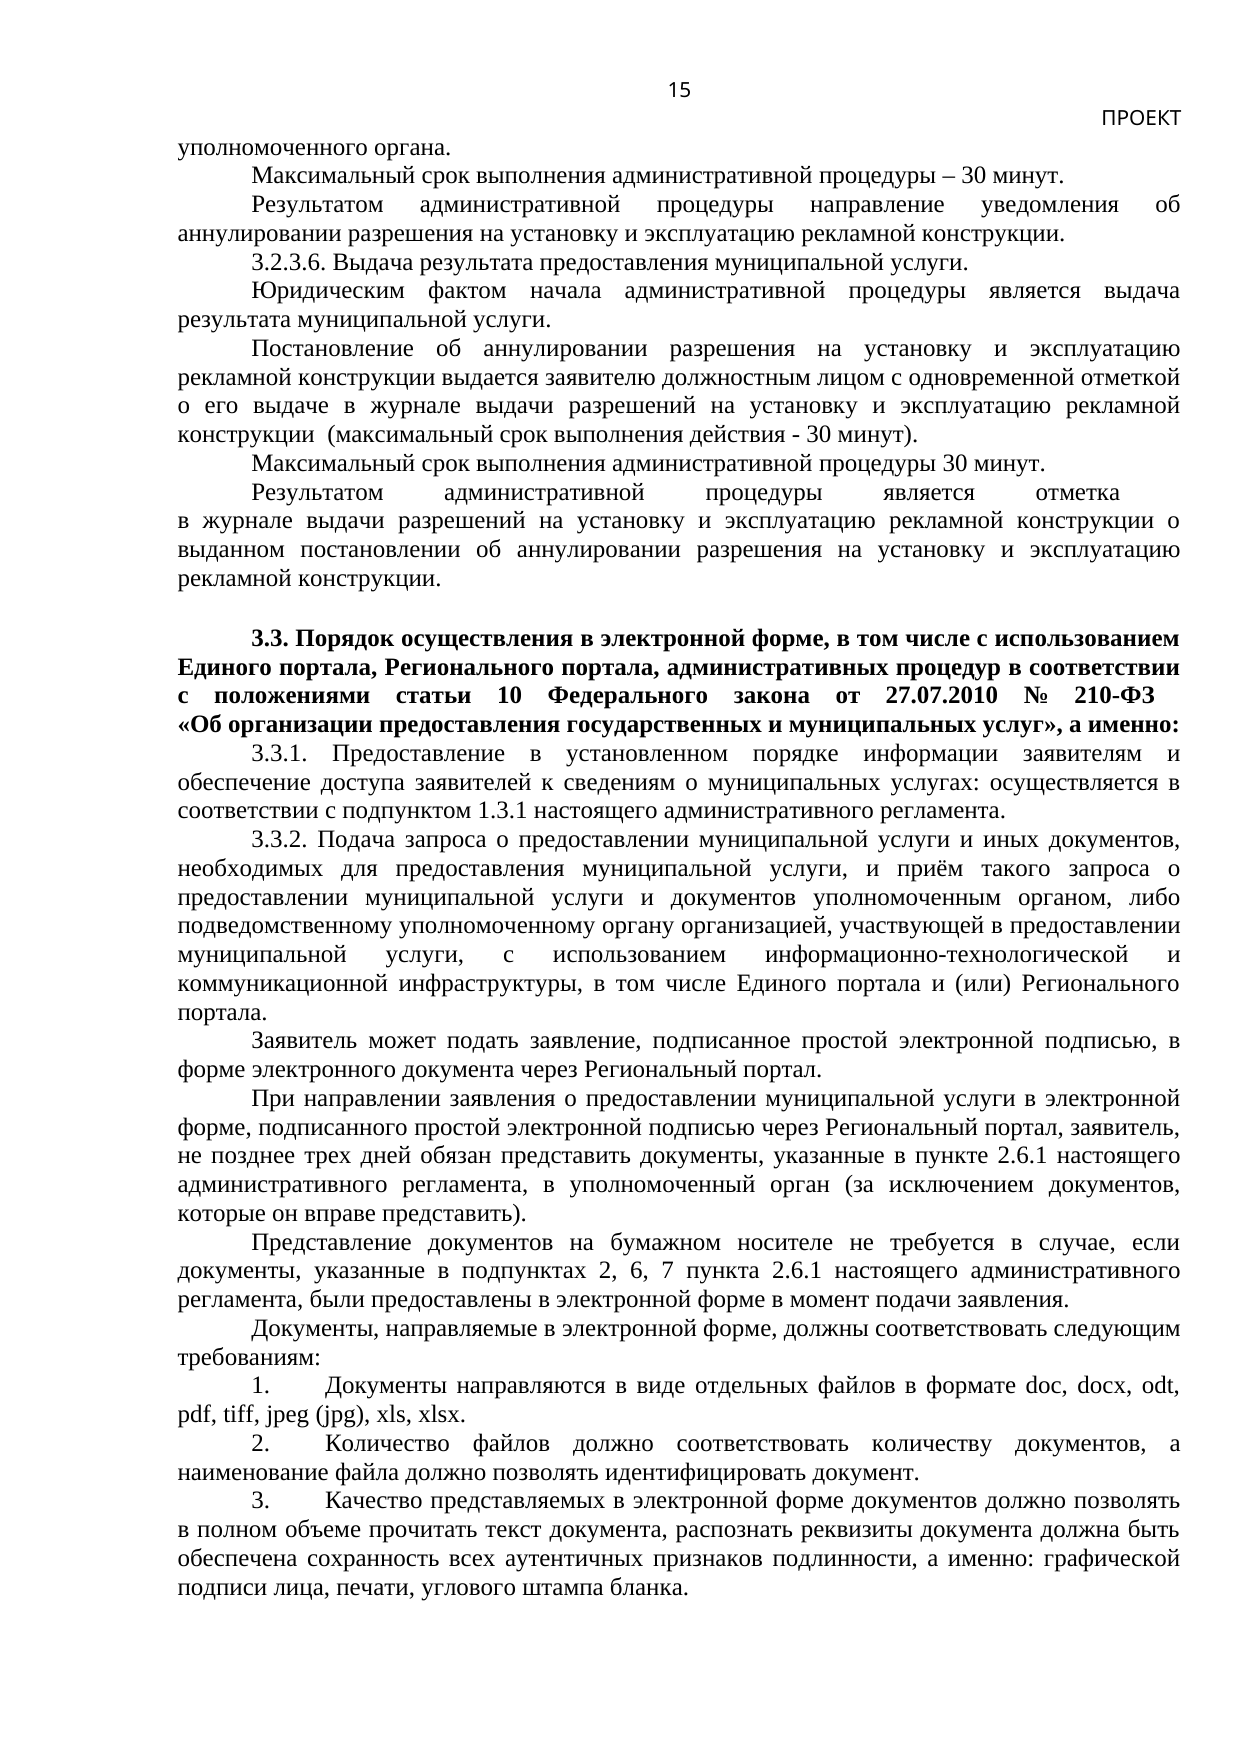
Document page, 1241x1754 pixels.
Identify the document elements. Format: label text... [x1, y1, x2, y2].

text Результатом административной процедуры является отметка в журнале выдачи разрешений на установку и эксплуатацию рекламной конструкции о выданном постановлении об аннулировании разрешения на установку и эксплуатацию рекламной конструкции. [177, 477, 1181, 592]
text 3.3. Порядок осуществления в электронной форме, в том числе с использованием Единого портала, Регионального портала, административных процедур в соответствии с положениями статьи 10 Федерального закона от 27.07.2010 № 210-ФЗ «Об организации предоставления государственных и муниципальных услуг», а именно: [177, 623, 1181, 738]
text Постановление об аннулировании разрешения на установку и эксплуатацию рекламной конструкции выдается заявителю должностным лицом с одновременной отметкой о его выдаче в журнале выдачи разрешений на установку и эксплуатацию рекламной конструкции (максимальный срок выполнения действия - 30 минут). [177, 333, 1181, 448]
text Результатом административной процедуры направление уведомления об аннулировании разрешения на установку и эксплуатацию рекламной конструкции. [177, 189, 1181, 247]
text 3.2.3.6. Выдача результата предоставления муниципальной услуги. [177, 247, 1181, 276]
text 3.3.2. Подача запроса о предоставлении муниципальной услуги и иных документов, необходимых для предоставления муниципальной услуги, и приём такого запроса о предоставлении муниципальной услуги и документов уполномоченным органом, либо подведомственному уполномоченному органу организацией, участвующей в предоставлении муниципальной услуги, с использованием информационно-технологической и коммуникационной инфраструктуры, в том числе Единого портала и (или) Регионального портала. [177, 824, 1181, 1026]
text 3.3.1. Предоставление в установленном порядке информации заявителям и обеспечение доступа заявителей к сведениям о муниципальных услугах: осуществляется в соответствии с подпунктом 1.3.1 настоящего административного регламента. [177, 738, 1181, 824]
list Количество файлов должно соответствовать количеству документов, а наименование файла должно позволять идентифицировать документ. [177, 1428, 1181, 1486]
text Максимальный срок выполнения административной процедуры – 30 минут. [177, 161, 1181, 189]
text Юридическим фактом начала административной процедуры является выдача результата муниципальной услуги. [177, 276, 1181, 333]
list Качество представляемых в электронной форме документов должно позволять в полном объеме прочитать текст документа, распознать реквизиты документа должна быть обеспечена сохранность всех аутентичных признаков подлинности, а именно: графической подписи лица, печати, углового штампа бланка. [177, 1486, 1181, 1601]
text Максимальный срок выполнения административной процедуры 30 минут. [177, 448, 1181, 477]
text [177, 132, 1181, 161]
text Представление документов на бумажном носителе не требуется в случае, если документы, указанные в подпунктах 2, 6, 7 пункта 2.6.1 настоящего административного регламента, были предоставлены в электронной форме в момент подачи заявления. [177, 1227, 1181, 1313]
list Документы направляются в виде отдельных файлов в формате doc, docx, odt, pdf, tiff, jpeg (jpg), xls, xlsx. [177, 1371, 1181, 1428]
text Документы, направляемые в электронной форме, должны соответствовать следующим требованиям: [177, 1313, 1181, 1371]
text Заявитель может подать заявление, подписанное простой электронной подписью, в форме электронного документа через Региональный портал. [177, 1026, 1181, 1083]
text При направлении заявления о предоставлении муниципальной услуги в электронной форме, подписанного простой электронной подписью через Региональный портал, заявитель, не позднее трех дней обязан представить документы, указанные в пункте 2.6.1 настоящего административного регламента, в уполномоченный орган (за исключением документов, которые он вправе представить). [177, 1083, 1181, 1227]
